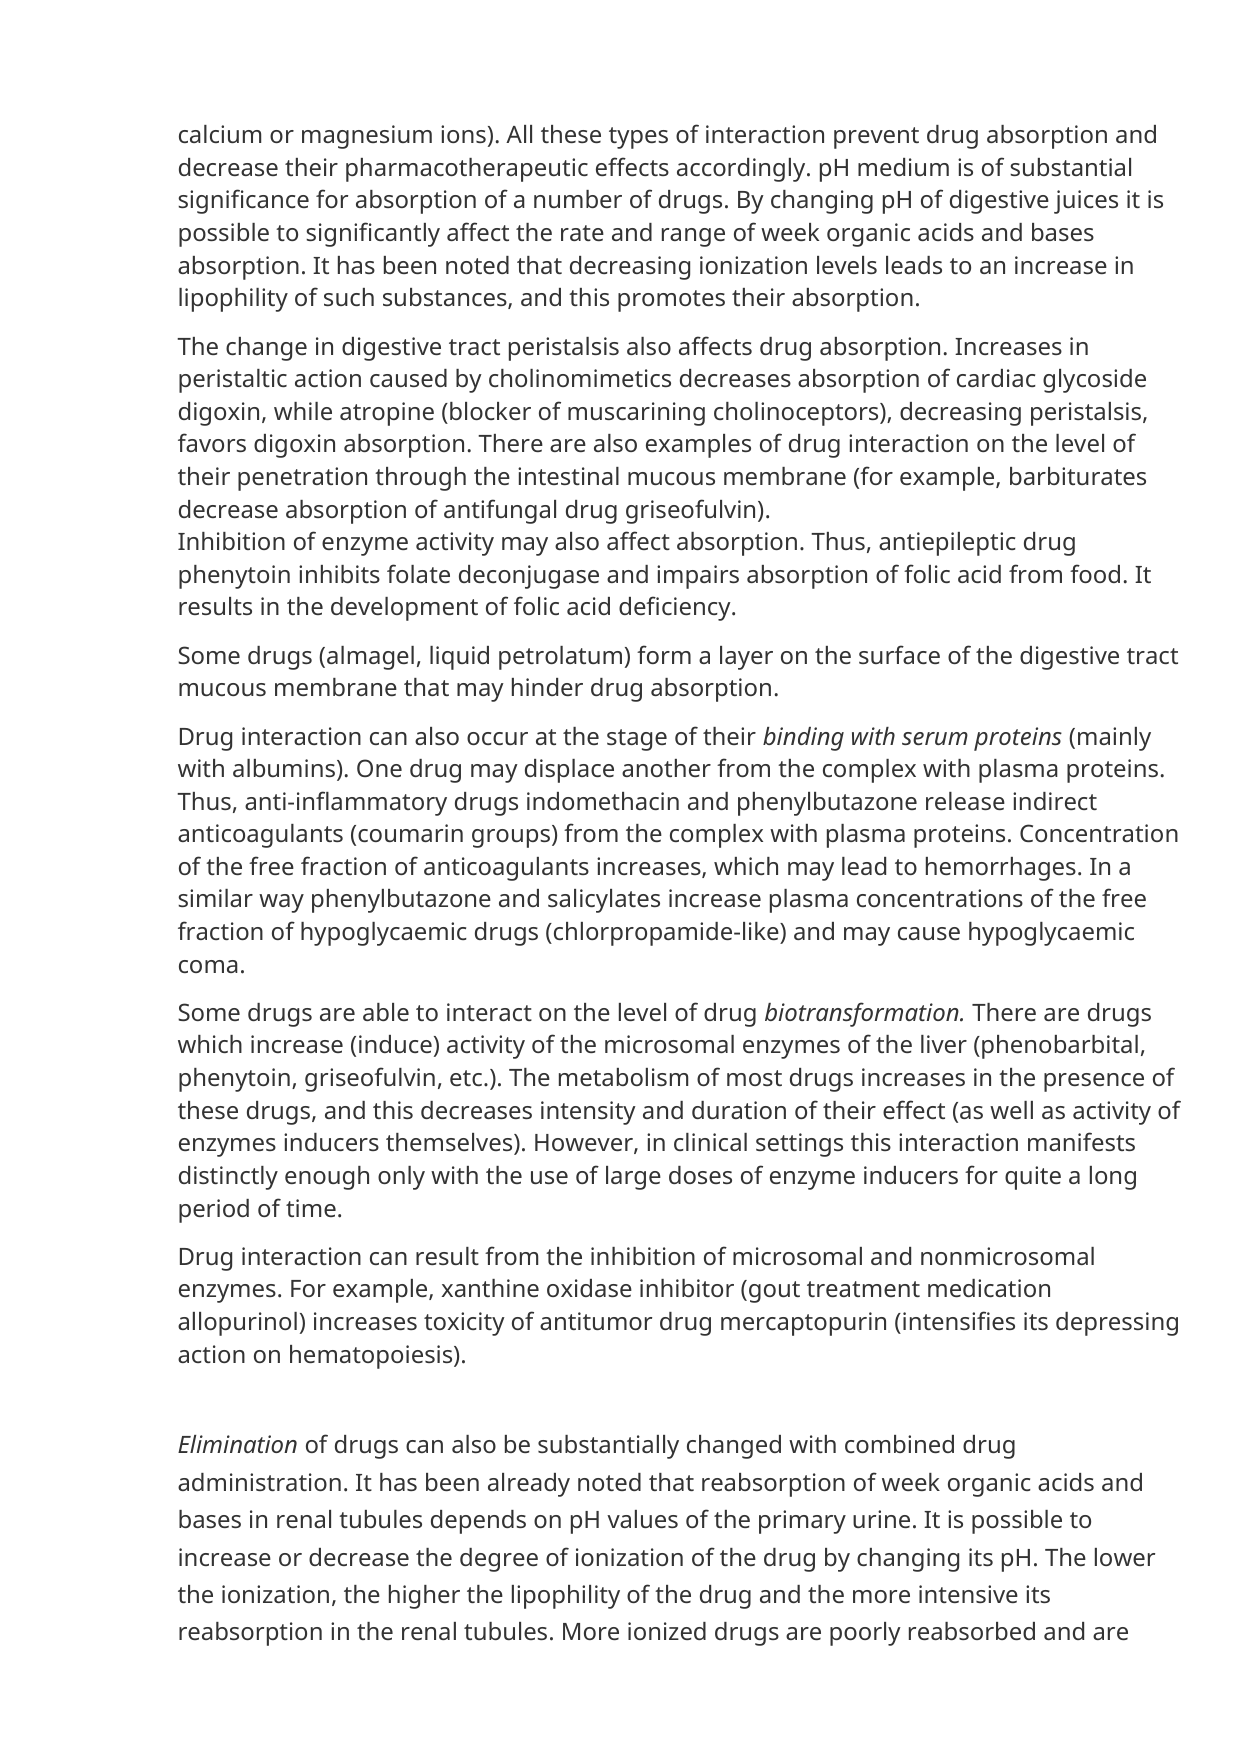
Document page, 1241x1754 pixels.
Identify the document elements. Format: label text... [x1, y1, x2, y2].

text Drug interaction can also occur at the stage of their binding with serum proteins (mainly with albumins). One drug may displace another from the complex with plasma proteins. Thus, anti-inflammatory drugs indomethacin and phenylbutazone release indirect anticoagulants (coumarin groups) from the complex with plasma proteins. Concentration of the free fraction of anticoagulants increases, which may lead to hemorrhages. In a similar way phenylbutazone and salicylates increase plasma concentrations of the free fraction of hypoglycaemic drugs (chlorpropamide-like) and may cause hypoglycaemic coma. [177, 719, 1181, 980]
text The change in digestive tract peristalsis also affects drug absorption. Increases in peristaltic action caused by cholinomimetics decreases absorption of cardiac glycoside digoxin, while atropine (blocker of muscarining cholinoceptors), decreasing peristalsis, favors digoxin absorption. There are also examples of drug interaction on the level of their penetration through the intestinal mucous membrane (for example, barbiturates decrease absorption of antifungal drug griseofulvin). [177, 329, 1181, 525]
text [177, 1428, 1181, 1648]
text Some drugs (almagel, liquid petrolatum) form a layer on the surface of the digestive tract mucous membrane that may hinder drug absorption. [177, 638, 1181, 704]
text Inhibition of enzyme activity may also affect absorption. Thus, antiepileptic drug phenytoin inhibits folate deconjugase and impairs absorption of folic acid from food. It results in the development of folic acid deficiency. [177, 525, 1181, 623]
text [177, 118, 1181, 314]
text Some drugs are able to interact on the level of drug biotransformation. There are drugs which increase (induce) activity of the microsomal enzymes of the liver (phenobarbital, phenytoin, griseofulvin, etc.). The metabolism of most drugs increases in the presence of these drugs, and this decreases intensity and duration of their effect (as well as activity of enzymes inducers themselves). However, in clinical settings this interaction manifests distinctly enough only with the use of large doses of enzyme inducers for quite a long period of time. [177, 996, 1181, 1224]
text Drug interaction can result from the inhibition of microsomal and nonmicrosomal enzymes. For example, xanthine oxidase inhibitor (gout treatment medication allopurinol) increases toxicity of antitumor drug mercaptopurin (intensifies its depressing action on hematopoiesis). [177, 1239, 1181, 1370]
